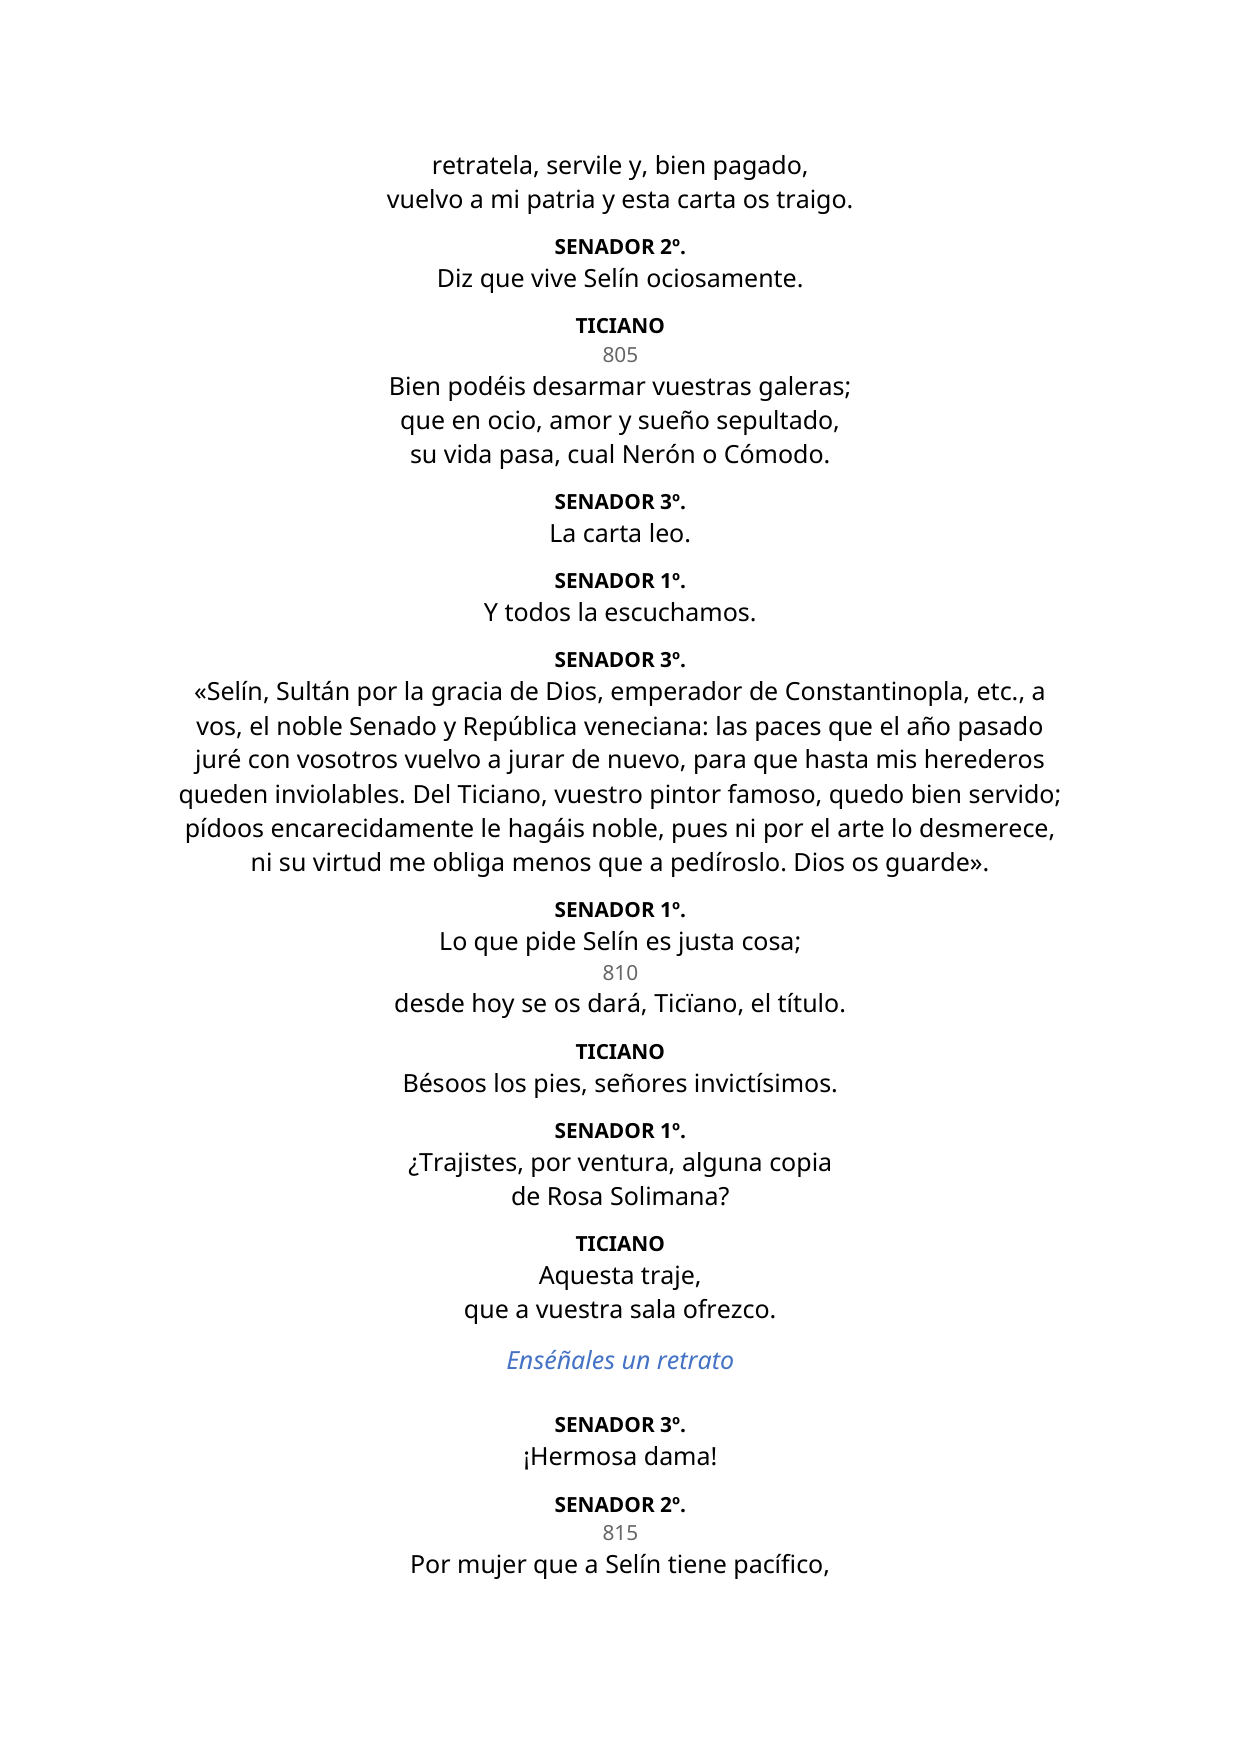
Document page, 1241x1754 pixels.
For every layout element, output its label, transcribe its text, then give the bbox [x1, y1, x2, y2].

text retratela, servile y, bien pagado, [177, 148, 1063, 182]
text Bésoos los pies, señores invictísimos. [177, 1065, 1063, 1099]
text TICIANO [177, 1037, 1063, 1065]
text La carta leo. [177, 516, 1063, 550]
text que a vuestra sala ofrezco. [177, 1292, 1063, 1326]
text 810 [177, 958, 1063, 986]
text SENADOR 3º. [177, 487, 1063, 516]
text SENADOR 2º. [177, 1490, 1063, 1518]
text vuelvo a mi patria y esta carta os traigo. [177, 182, 1063, 216]
text ¡Hermosa dama! [177, 1439, 1063, 1473]
text 815 [177, 1518, 1063, 1547]
text Y todos la escuchamos. [177, 595, 1063, 629]
text Diz que vive Selín ociosamente. [177, 261, 1063, 295]
text Por mujer que a Selín tiene pacífico, [177, 1547, 1063, 1581]
text Aquesta traje, [177, 1258, 1063, 1292]
text su vida pasa, cual Nerón o Cómodo. [177, 437, 1063, 471]
text Enséñales un retrato [177, 1342, 1063, 1376]
text TICIANO [177, 1229, 1063, 1258]
text SENADOR 1º. [177, 1116, 1063, 1144]
text que en ocio, amor y sueño sepultado, [177, 402, 1063, 437]
text SENADOR 3º. [177, 1411, 1063, 1439]
text desde hoy se os dará, Ticïano, el título. [177, 986, 1063, 1020]
text ¿Trajistes, por ventura, alguna copia [177, 1144, 1063, 1178]
text TICIANO [177, 312, 1063, 340]
text de Rosa Solimana? [177, 1178, 1063, 1212]
text «Selín, Sultán por la gracia de Dios, emperador de Constantinopla, etc., a vos, el noble Senado y República veneciana: las paces que el año pasado juré con vosotros vuelvo a jurar de nuevo, para que hasta mis herederos queden inviolables. Del Ticiano, vuestro pintor famoso, quedo bien servido; pídoos encarecidamente le hagáis noble, pues ni por el arte lo desmerece, ni su virtud me obliga menos que a pedíroslo. Dios os guarde». [177, 674, 1063, 878]
text SENADOR 1º. [177, 895, 1063, 923]
text Bien podéis desarmar vuestras galeras; [177, 368, 1063, 402]
text 805 [177, 340, 1063, 368]
text Lo que pide Selín es justa cosa; [177, 923, 1063, 958]
text SENADOR 3º. [177, 646, 1063, 674]
text SENADOR 1º. [177, 566, 1063, 595]
text SENADOR 2º. [177, 232, 1063, 261]
